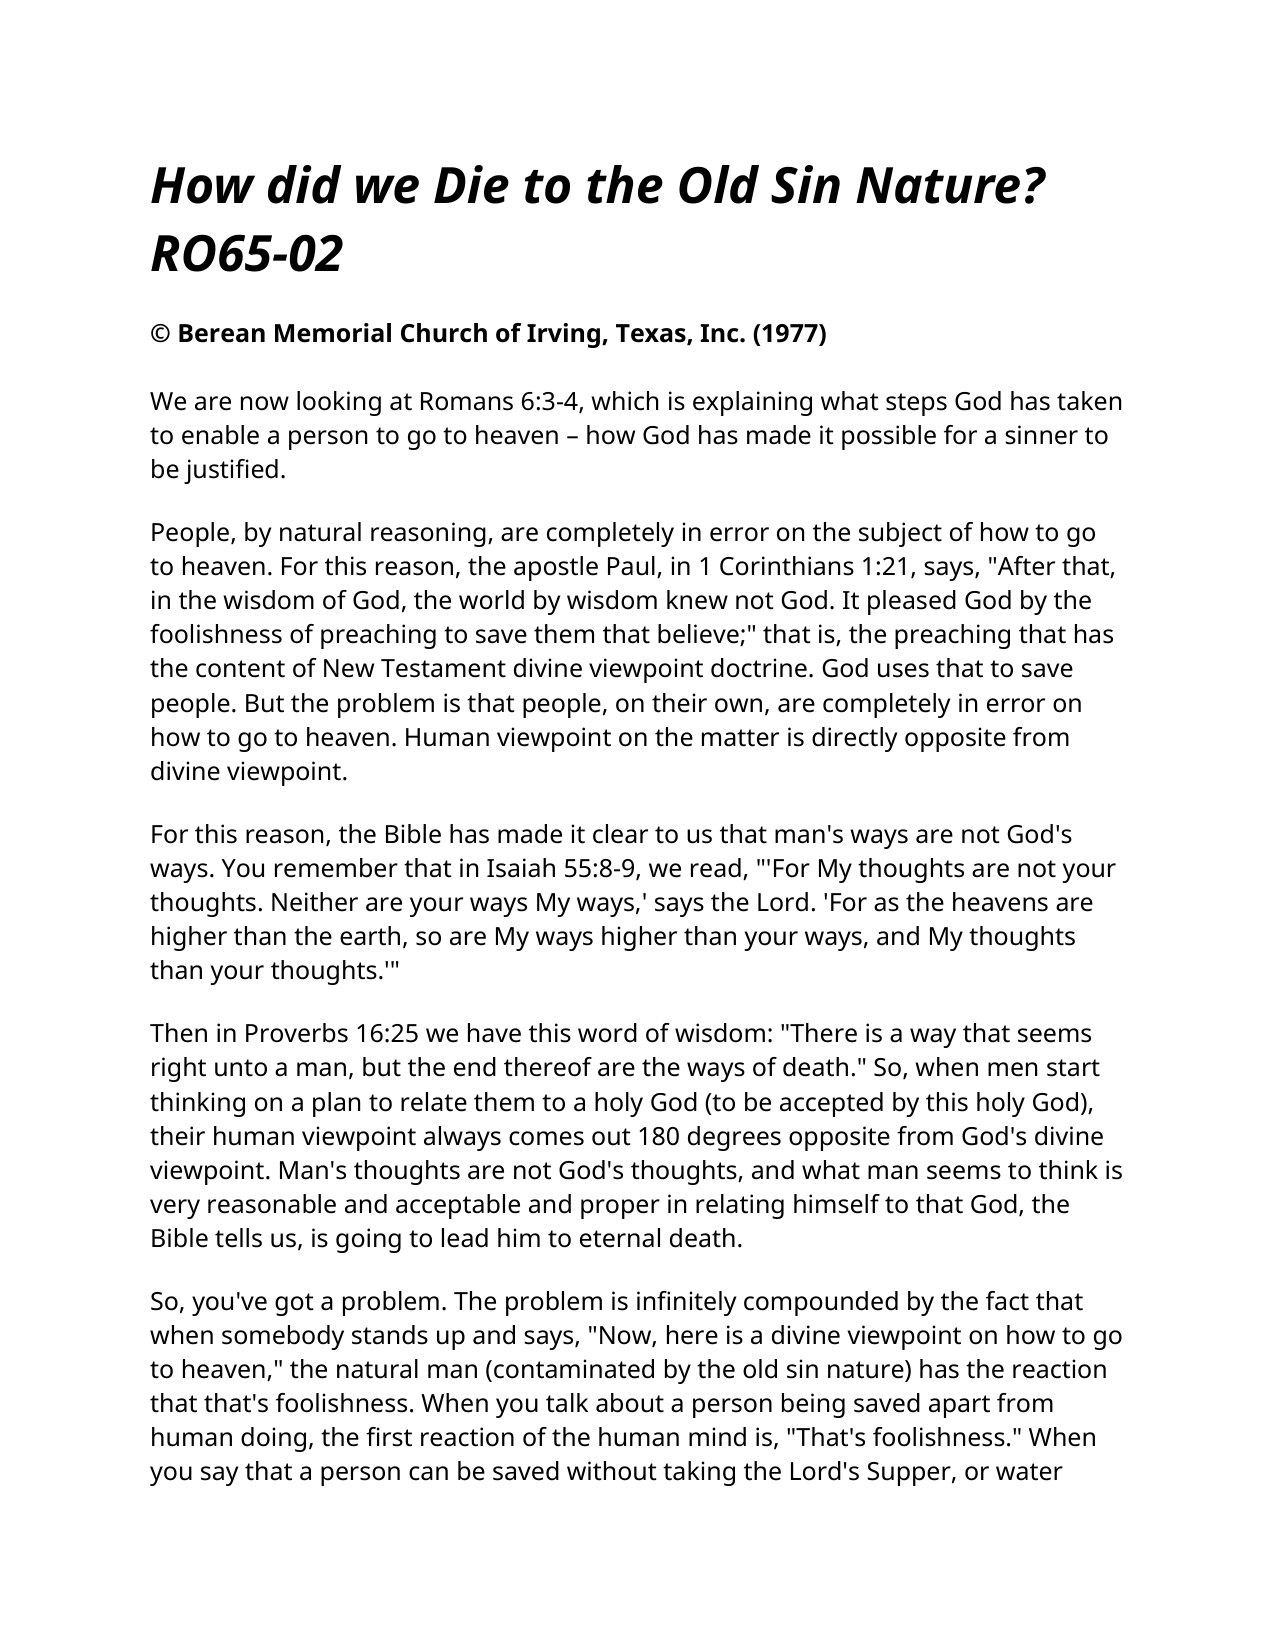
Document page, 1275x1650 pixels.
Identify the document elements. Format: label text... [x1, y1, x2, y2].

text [150, 1284, 1125, 1488]
text We are now looking at Romans 6:3-4, which is explaining what steps God has taken to enable a person to go to heaven – how God has made it possible for a sinner to be justified. [150, 349, 1125, 486]
text © Berean Memorial Church of Irving, Texas, Inc. (1977) [150, 315, 1125, 349]
text How did we Die to the Old Sin Nature? RO65-02 [150, 150, 1125, 286]
text For this reason, the Bible has made it clear to us that man's ways are not God's ways. You remember that in Isaiah 55:8-9, we read, "'For My thoughts are not your thoughts. Neither are your ways My ways,' says the Lord. 'For as the heavens are higher than the earth, so are My ways higher than your ways, and My thoughts than your thoughts.'" [150, 817, 1125, 987]
text Then in Proverbs 16:25 we have this word of wisdom: "There is a way that seems right unto a man, but the end thereof are the ways of death." So, when men start thinking on a plan to relate them to a holy God (to be accepted by this holy God), their human viewpoint always comes out 180 degrees opposite from God's divine viewpoint. Man's thoughts are not God's thoughts, and what man seems to think is very reasonable and acceptable and proper in relating himself to that God, the Bible tells us, is going to lead him to eternal death. [150, 1016, 1125, 1254]
text People, by natural reasoning, are completely in error on the subject of how to go to heaven. For this reason, the apostle Paul, in 1 Corinthians 1:21, says, "After that, in the wisdom of God, the world by wisdom knew not God. It pleased God by the foolishness of preaching to save them that believe;" that is, the preaching that has the content of New Testament divine viewpoint doctrine. God uses that to save people. But the problem is that people, on their own, are completely in error on how to go to heaven. Human viewpoint on the matter is directly opposite from divine viewpoint. [150, 515, 1125, 787]
